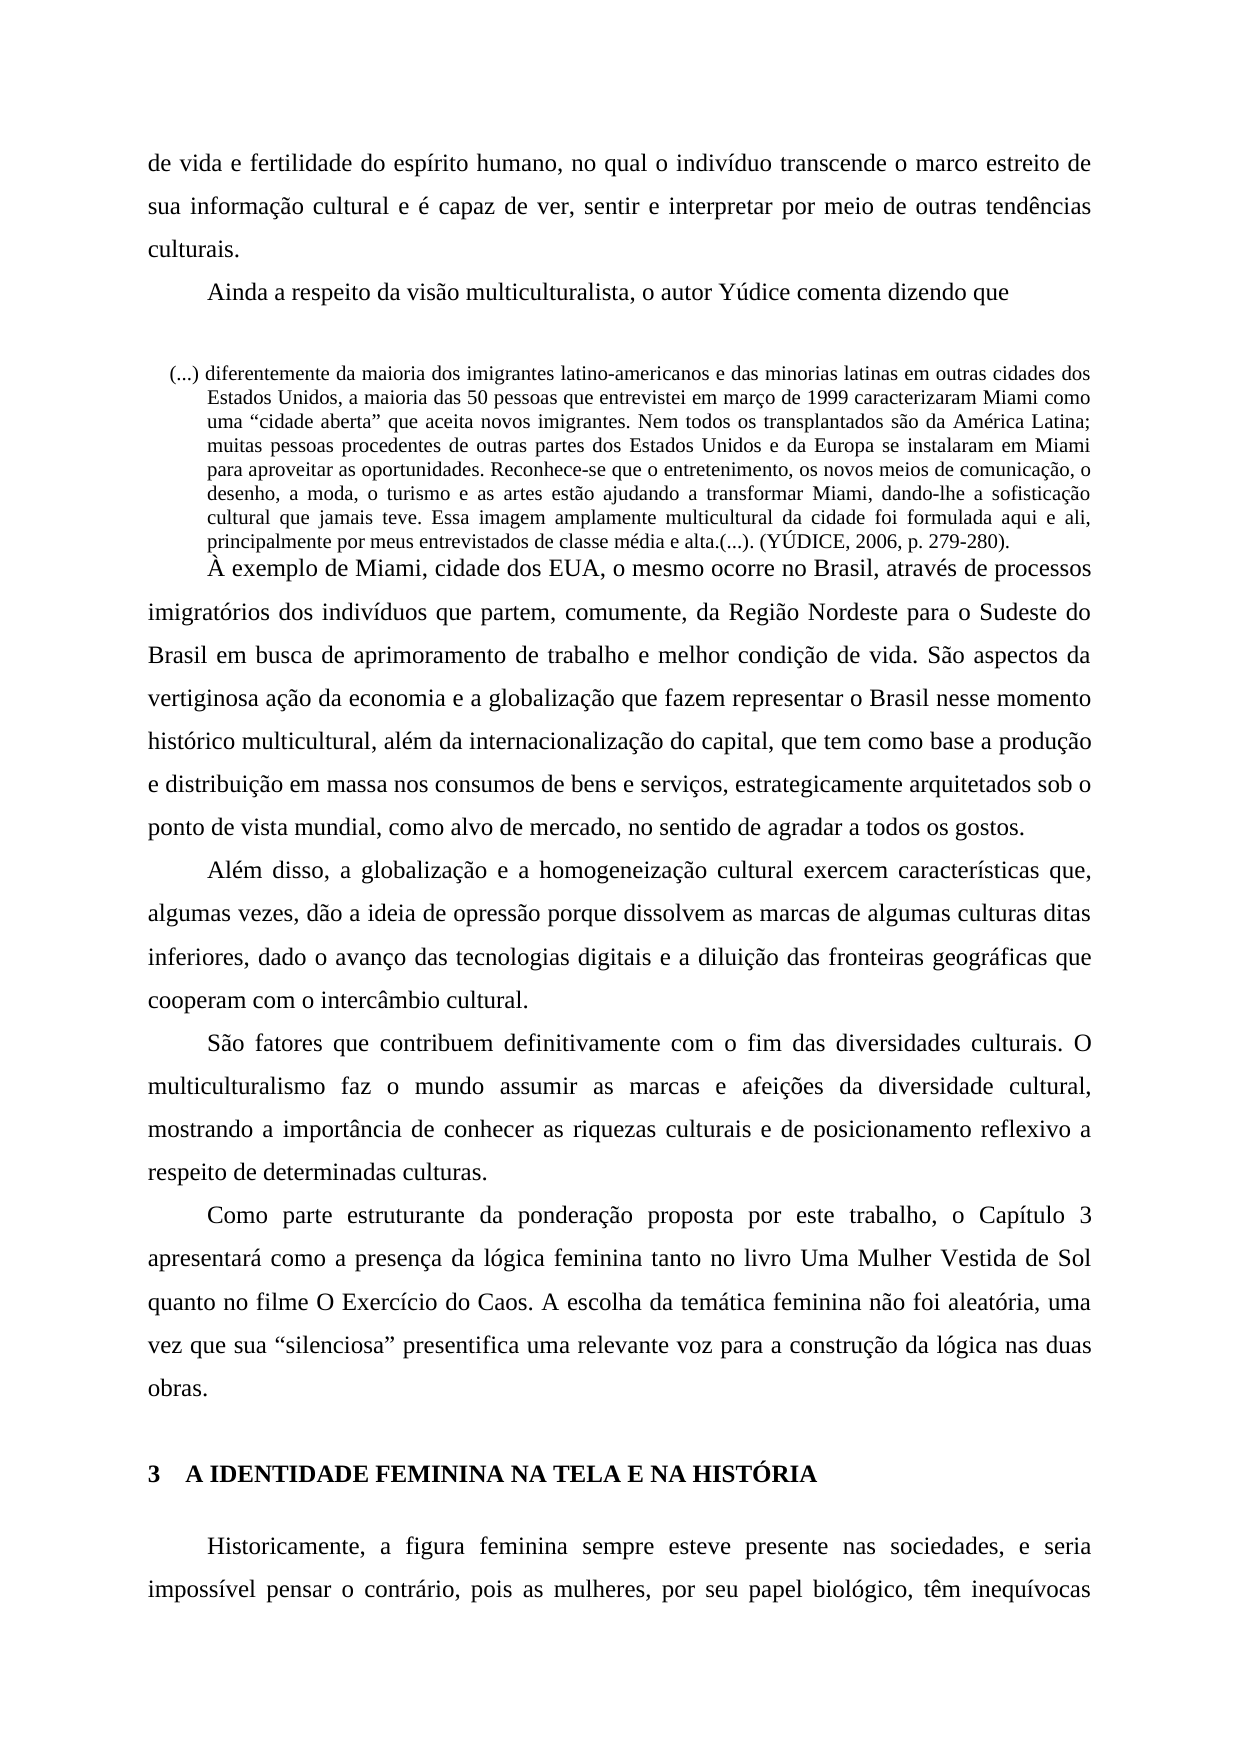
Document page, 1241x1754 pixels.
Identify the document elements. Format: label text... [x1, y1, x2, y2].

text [148, 148, 1092, 263]
list (...) diferentemente da maioria dos imigrantes latino-americanos e das minorias latinas em outras cidades dos Estados Unidos, a maioria das 50 pessoas que entrevistei em março de 1999 caracterizaram Miami como uma “cidade aberta” que aceita novos imigrantes. Nem todos os transplantados são da América Latina; muitas pessoas procedentes de outras partes dos Estados Unidos e da Europa se instalaram em Miami para aproveitar as oportunidades. Reconhece-se que o entretenimento, os novos meios de comunicação, o desenho, a moda, o turismo e as artes estão ajudando a transformar Miami, dando-lhe a sofisticação cultural que jamais teve. Essa imagem amplamente multicultural da cidade foi formulada aqui e ali, principalmente por meus entrevistados de classe média e alta.(...). (YÚDICE, 2006, p. 279-280). [169, 361, 1092, 553]
text À exemplo de Miami, cidade dos EUA, o mesmo ocorre no Brasil, através de processos imigratórios dos indivíduos que partem, comumente, da Região Nordeste para o Sudeste do Brasil em busca de aprimoramento de trabalho e melhor condição de vida. São aspectos da vertiginosa ação da economia e a globalização que fazem representar o Brasil nesse momento histórico multicultural, além da internacionalização do capital, que tem como base a produção e distribuição em massa nos consumos de bens e serviços, estrategicamente arquitetados sob o ponto de vista mundial, como alvo de mercado, no sentido de agradar a todos os gostos. [148, 553, 1092, 841]
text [148, 1531, 1092, 1603]
text Além disso, a globalização e a homogeneização cultural exercem características que, algumas vezes, dão a ideia de opressão porque dissolvem as marcas de algumas culturas ditas inferiores, dado o avanço das tecnologias digitais e a diluição das fronteiras geográficas que cooperam com o intercâmbio cultural. [148, 855, 1092, 1013]
text Como parte estruturante da ponderação proposta por este trabalho, o Capítulo 3 apresentará como a presença da lógica feminina tanto no livro Uma Mulher Vestida de Sol quanto no filme O Exercício do Caos. A escolha da temática feminina não foi aleatória, uma vez que sua “silenciosa” presentifica uma relevante voz para a construção da lógica nas duas obras. [148, 1200, 1092, 1402]
list A IDENTIDADE FEMININA NA TELA E NA HISTÓRIA [148, 1459, 1092, 1488]
text São fatores que contribuem definitivamente com o fim das diversidades culturais. O multiculturalismo faz o mundo assumir as marcas e afeições da diversidade cultural, mostrando a importância de conhecer as riquezas culturais e de posicionamento reflexivo a respeito de determinadas culturas. [148, 1028, 1092, 1186]
text Ainda a respeito da visão multiculturalista, o autor Yúdice comenta dizendo que [148, 277, 1092, 306]
